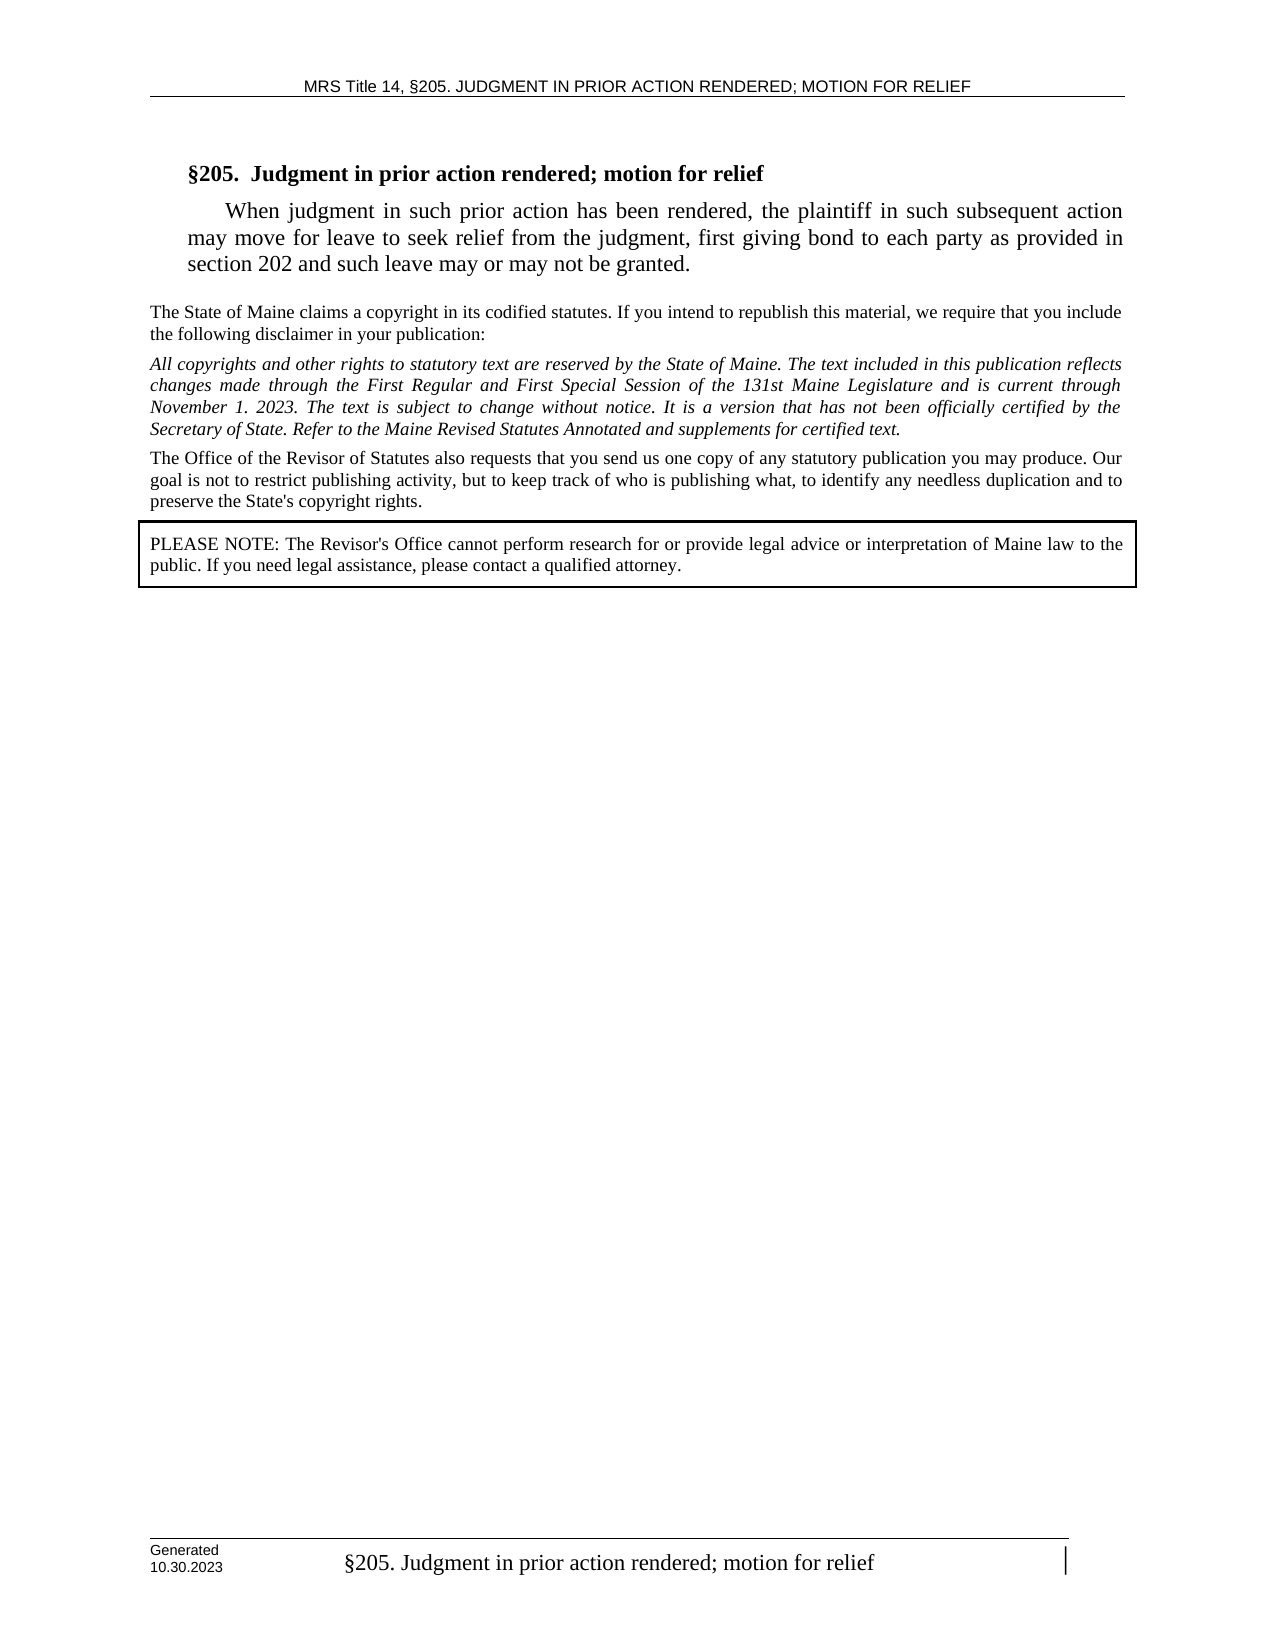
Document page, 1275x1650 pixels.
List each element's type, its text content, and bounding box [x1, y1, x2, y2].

text §205. Judgment in prior action rendered; motion for relief [187, 160, 1125, 187]
text PLEASE NOTE: The Revisor's Office cannot perform research for or provide legal advice or interpretation of Maine law to the public. If you need legal assistance, please contact a qualified attorney. [140, 523, 1135, 586]
text All copyrights and other rights to statutory text are reserved by the State of Maine. The text included in this publication reflects changes made through the First Regular and First Special Session of the 131st Maine Legislature and is current through November 1. 2023 . The text is subject to change without notice. It is a version that has not been officially certified by the Secretary of State. Refer to the Maine Revised Statutes Annotated and supplements for certified text. [150, 353, 1125, 439]
text When judgment in such prior action has been rendered, the plaintiff in such subsequent action may move for leave to seek relief from the judgment, first giving bond to each party as provided in section 202 and such leave may or may not be granted. [187, 197, 1125, 276]
text The Office of the Revisor of Statutes also requests that you send us one copy of any statutory publication you may produce. Our goal is not to restrict publishing activity, but to keep track of who is publishing what, to identify any needless duplication and to preserve the State's copyright rights. [150, 447, 1125, 512]
text The State of Maine claims a copyright in its codified statutes. If you intend to republish this material, we require that you include the following disclaimer in your publication: [150, 301, 1125, 344]
